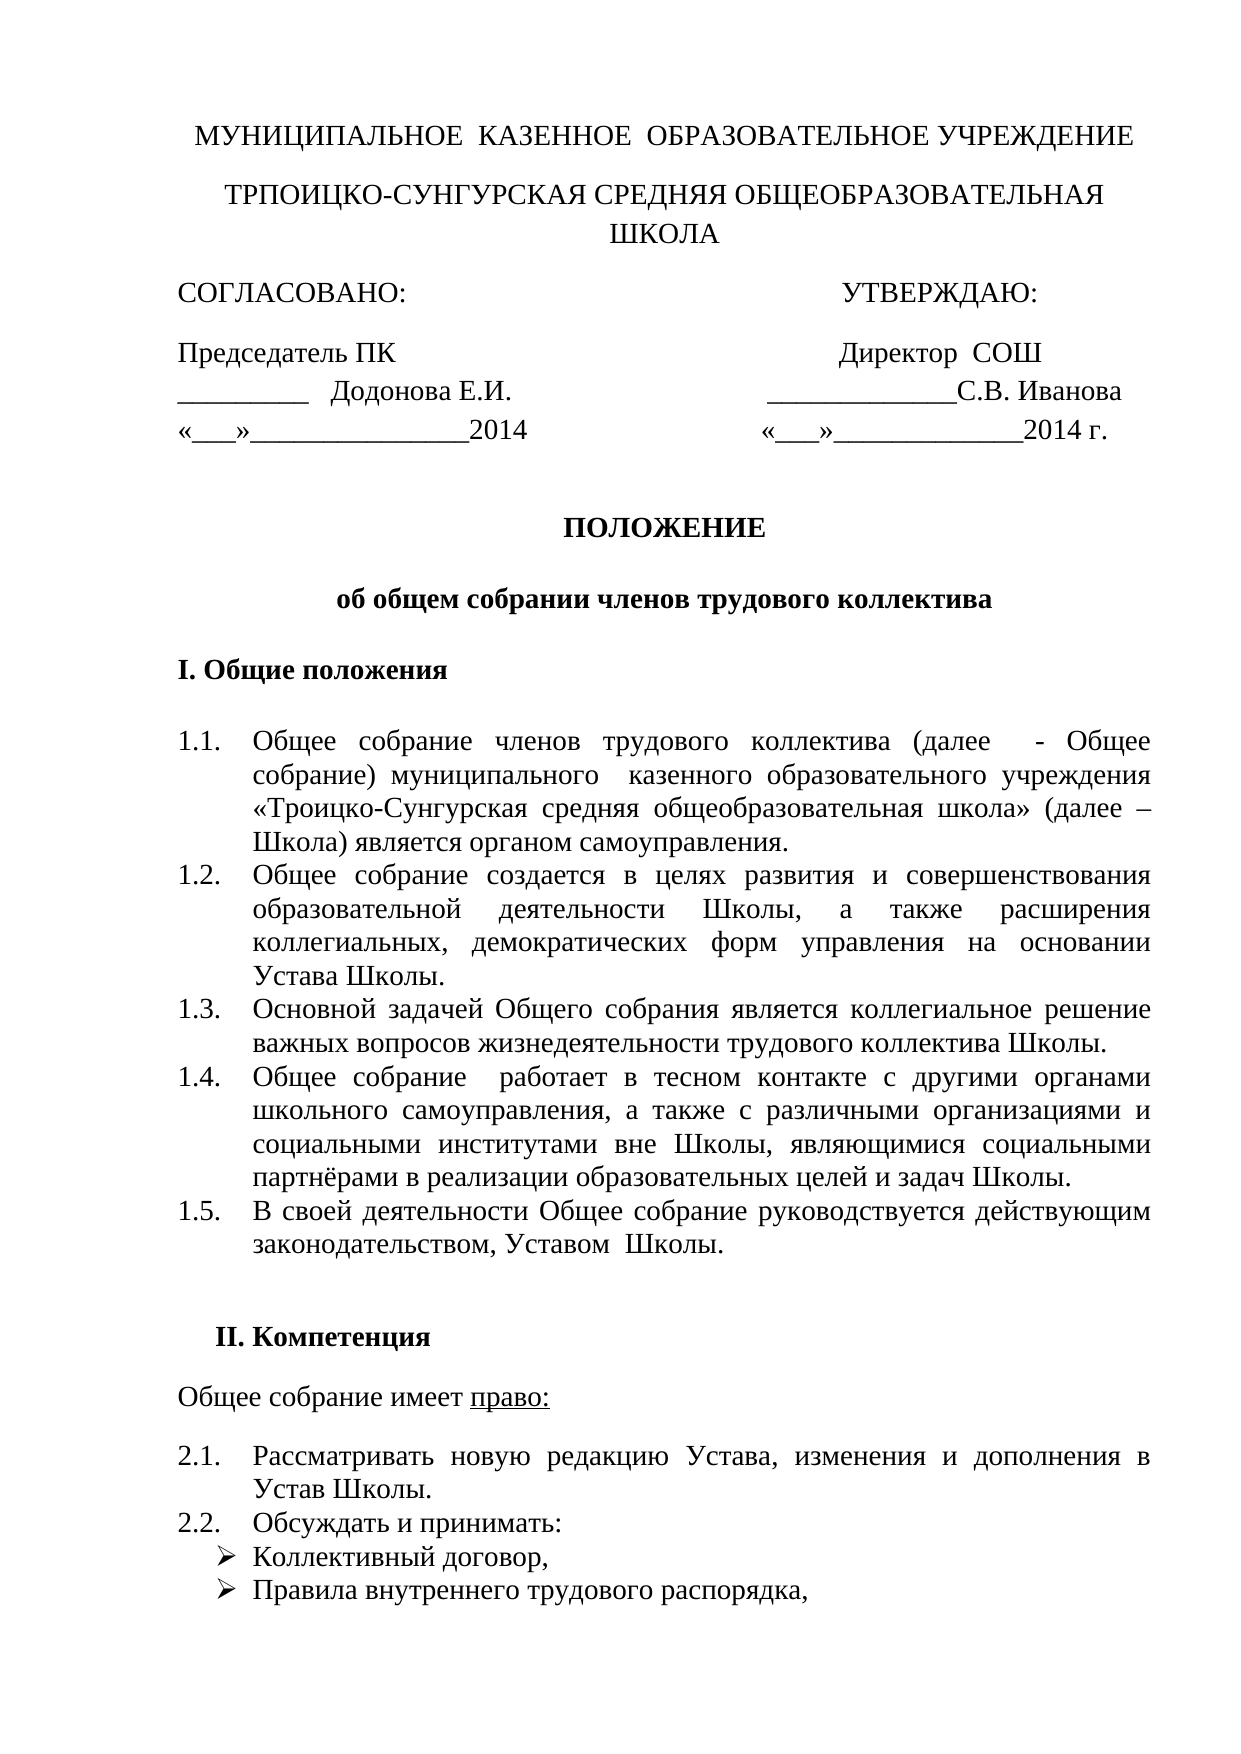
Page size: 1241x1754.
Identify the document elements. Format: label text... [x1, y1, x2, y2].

text СОГЛАСОВАНО: УТВЕРЖДАЮ: [177, 275, 1152, 309]
list Общее собрание работает в тесном контакте с другими органами школьного самоуправления, а также с различными организациями и социальными институтами вне Школы, являющимися социальными партнёрами в реализации образовательных целей и задач Школы. [177, 1059, 1152, 1193]
text I. Общие положения [177, 652, 1152, 686]
text об общем собрании членов трудового коллектива [177, 581, 1152, 614]
list Рассматривать новую редакцию Устава, изменения и дополнения в Устав Школы. [177, 1438, 1152, 1505]
list Коллективный договор, [215, 1539, 1152, 1572]
list Правила внутреннего трудового распорядка, [215, 1572, 1152, 1606]
list Обсуждать и принимать: [177, 1505, 1152, 1539]
text ТРПОИЦКО-СУНГУРСКАЯ СРЕДНЯЯ ОБЩЕОБРАЗОВАТЕЛЬНАЯ ШКОЛА [177, 177, 1152, 249]
text ПОЛОЖЕНИЕ [177, 510, 1152, 543]
list В своей деятельности Общее собрание руководствуется действующим законодательством, Уставом Школы. [177, 1193, 1152, 1260]
text Общее собрание имеет право: [177, 1379, 1152, 1412]
list Общее собрание членов трудового коллектива (далее - Общее собрание) муниципального казенного образовательного учреждения «Троицко-Сунгурская средняя общеобразовательная школа» (далее – Школа) является органом самоуправления. [177, 723, 1152, 857]
text Председатель ПК Директор СОШ _________ Додонова Е.И. _____________С.В. Иванова «___»_______________2014 «___»_____________2014 г. [177, 335, 1152, 484]
text МУНИЦИПАЛЬНОЕ КАЗЕННОЕ ОБРАЗОВАТЕЛЬНОЕ УЧРЕЖДЕНИЕ [177, 118, 1152, 152]
list Общее собрание создается в целях развития и совершенствования образовательной деятельности Школы, а также расширения коллегиальных, демократических форм управления на основании Устава Школы. [177, 857, 1152, 992]
text II. Компетенция [177, 1319, 1152, 1353]
list Основной задачей Общего собрания является коллегиальное решение важных вопросов жизнедеятельности трудового коллектива Школы. [177, 992, 1152, 1059]
